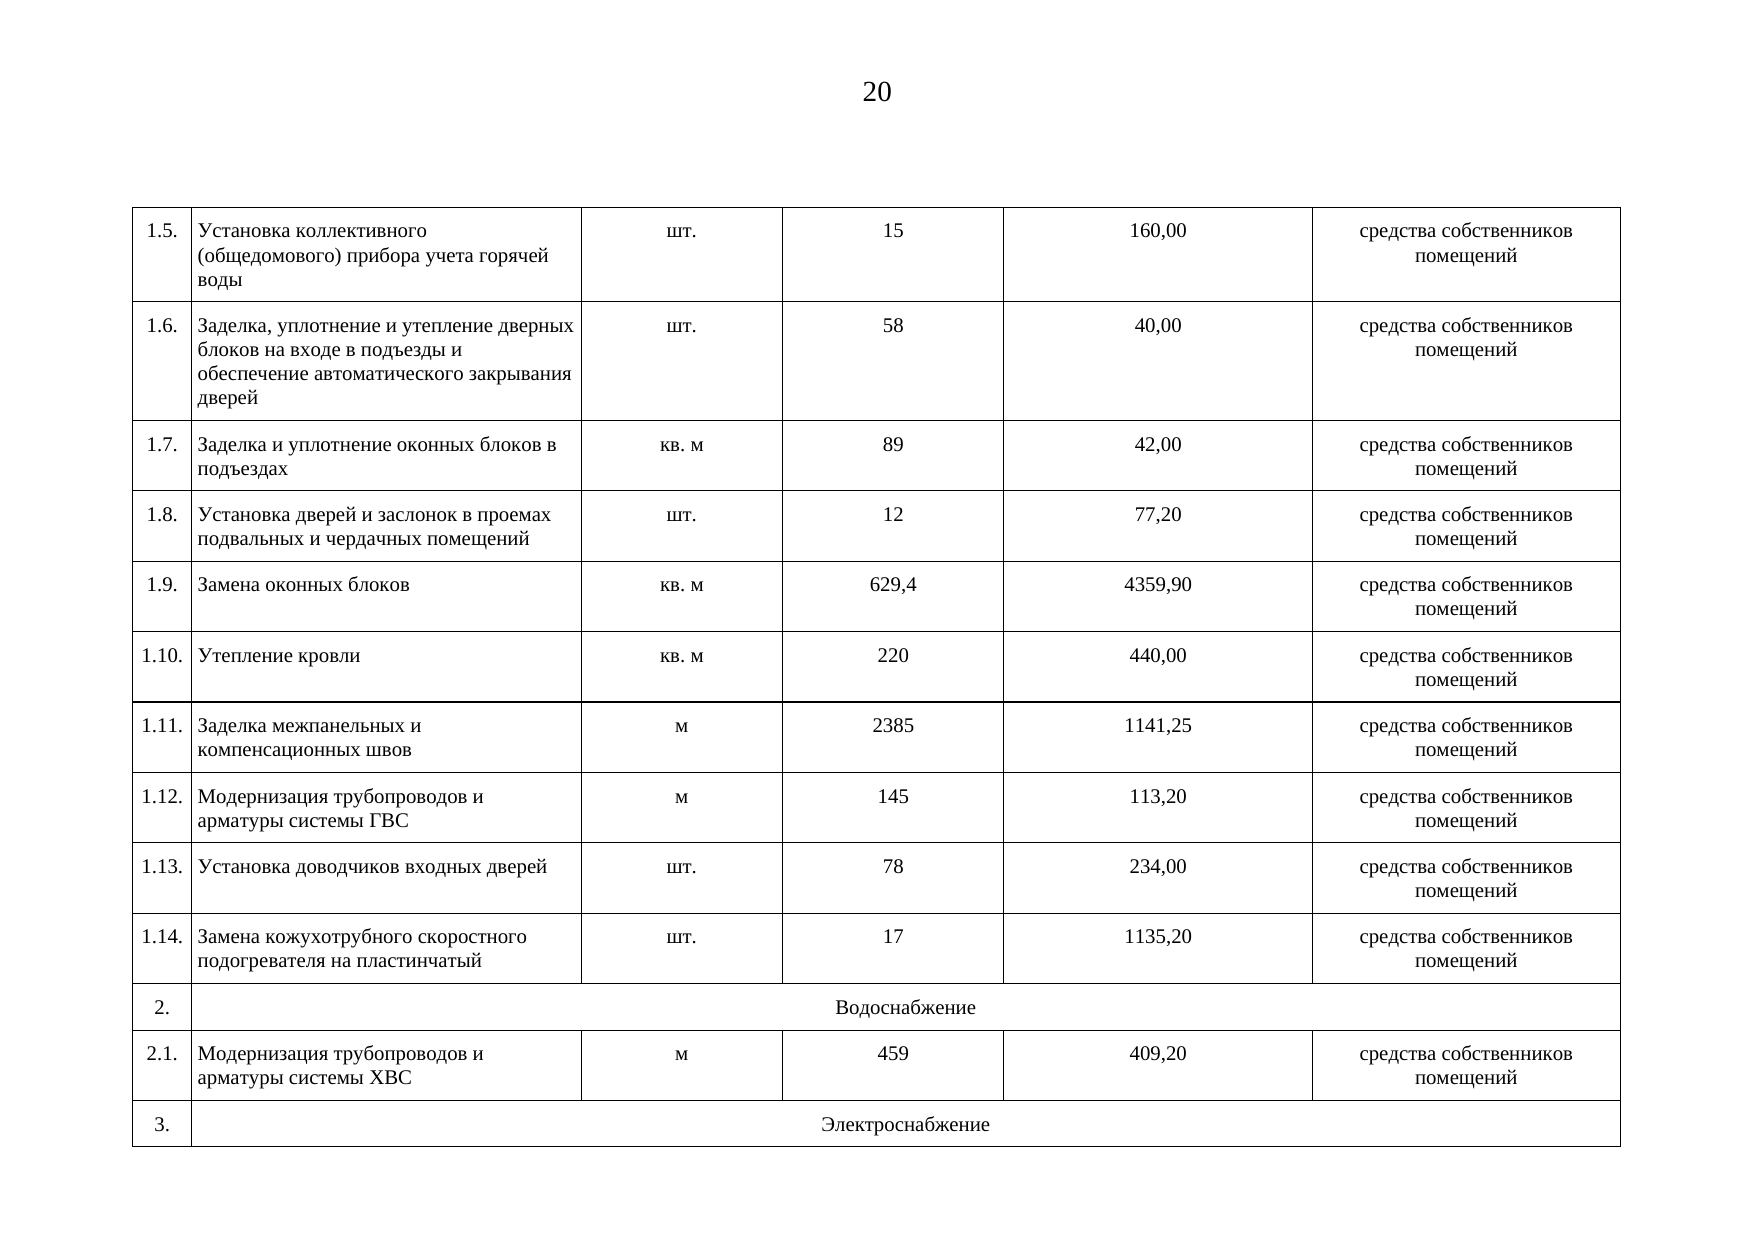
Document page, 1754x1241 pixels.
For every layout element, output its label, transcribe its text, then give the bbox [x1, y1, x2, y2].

table_cell Установка дверей и заслонок в проемах подвальных и чердачных помещений [192, 491, 581, 561]
table_cell средства собственников помещений [1313, 843, 1620, 913]
table_cell 440,00 [1004, 632, 1312, 701]
table_cell 2.1. [133, 1031, 191, 1100]
table_cell шт. [582, 914, 782, 983]
table_cell 12 [783, 491, 1003, 561]
table_cell 2. [133, 984, 191, 1029]
table_cell 629,4 [783, 562, 1003, 631]
table_cell средства собственников помещений [1313, 302, 1620, 420]
table_cell Заделка межпанельных и компенсационных швов [192, 703, 581, 772]
table_cell 78 [783, 843, 1003, 913]
table_cell шт. [582, 208, 782, 301]
table_cell шт. [582, 843, 782, 913]
table_cell м [582, 1031, 782, 1100]
table_cell 1.9. [133, 562, 191, 631]
table_cell 1.5. [133, 208, 191, 301]
table_cell средства собственников помещений [1313, 491, 1620, 561]
table_cell кв. м [582, 562, 782, 631]
table_cell Утепление кровли [192, 632, 581, 701]
table_cell 89 [783, 421, 1003, 490]
table_cell 409,20 [1004, 1031, 1312, 1100]
table_cell Электроснабжение [192, 1101, 1620, 1146]
table_cell 145 [783, 773, 1003, 842]
table_cell средства собственников помещений [1313, 562, 1620, 631]
table_cell средства собственников помещений [1313, 421, 1620, 490]
table_cell 1.14. [133, 914, 191, 983]
table_cell средства собственников помещений [1313, 632, 1620, 701]
table_cell 2385 [783, 703, 1003, 772]
table_cell средства собственников помещений [1313, 703, 1620, 772]
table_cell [1313, 208, 1620, 301]
table_cell Модернизация трубопроводов и арматуры системы ХВС [192, 1031, 581, 1100]
table_cell средства собственников помещений [1313, 914, 1620, 983]
table_cell кв. м [582, 632, 782, 701]
table_cell Модернизация трубопроводов и арматуры системы ГВС [192, 773, 581, 842]
table_cell 113,20 [1004, 773, 1312, 842]
table_cell 1135,20 [1004, 914, 1312, 983]
table_cell 42,00 [1004, 421, 1312, 490]
table_cell средства собственников помещений [1313, 773, 1620, 842]
table_cell 220 [783, 632, 1003, 701]
table_cell Замена оконных блоков [192, 562, 581, 631]
table_cell Установка коллективного (общедомового) прибора учета горячей воды [192, 208, 581, 301]
table_cell 77,20 [1004, 491, 1312, 561]
table_cell Замена кожухотрубного скоростного подогревателя на пластинчатый [192, 914, 581, 983]
table_cell 1.8. [133, 491, 191, 561]
table_cell 58 [783, 302, 1003, 420]
table_cell м [582, 773, 782, 842]
table_cell 1.10. [133, 632, 191, 701]
table_cell 234,00 [1004, 843, 1312, 913]
table_cell кв. м [582, 421, 782, 490]
table_cell средства собственников помещений [1313, 1031, 1620, 1100]
table_cell 1.12. [133, 773, 191, 842]
table_cell 3. [133, 1101, 191, 1146]
table_cell Заделка и уплотнение оконных блоков в подъездах [192, 421, 581, 490]
table_cell 40,00 [1004, 302, 1312, 420]
table_cell 160,00 [1004, 208, 1312, 301]
table_cell Водоснабжение [192, 984, 1620, 1029]
table_cell 1.6. [133, 302, 191, 420]
table_cell шт. [582, 302, 782, 420]
table_cell 15 [783, 208, 1003, 301]
table_cell м [582, 703, 782, 772]
table_cell 4359,90 [1004, 562, 1312, 631]
table_cell 17 [783, 914, 1003, 983]
table_cell 1141,25 [1004, 703, 1312, 772]
table_cell Заделка, уплотнение и утепление дверных блоков на входе в подъезды и обеспечение автоматического закрывания дверей [192, 302, 581, 420]
table_cell шт. [582, 491, 782, 561]
table_cell 1.7. [133, 421, 191, 490]
table_cell 459 [783, 1031, 1003, 1100]
table_cell Установка доводчиков входных дверей [192, 843, 581, 913]
table_cell 1.13. [133, 843, 191, 913]
table_cell 1.11. [133, 703, 191, 772]
